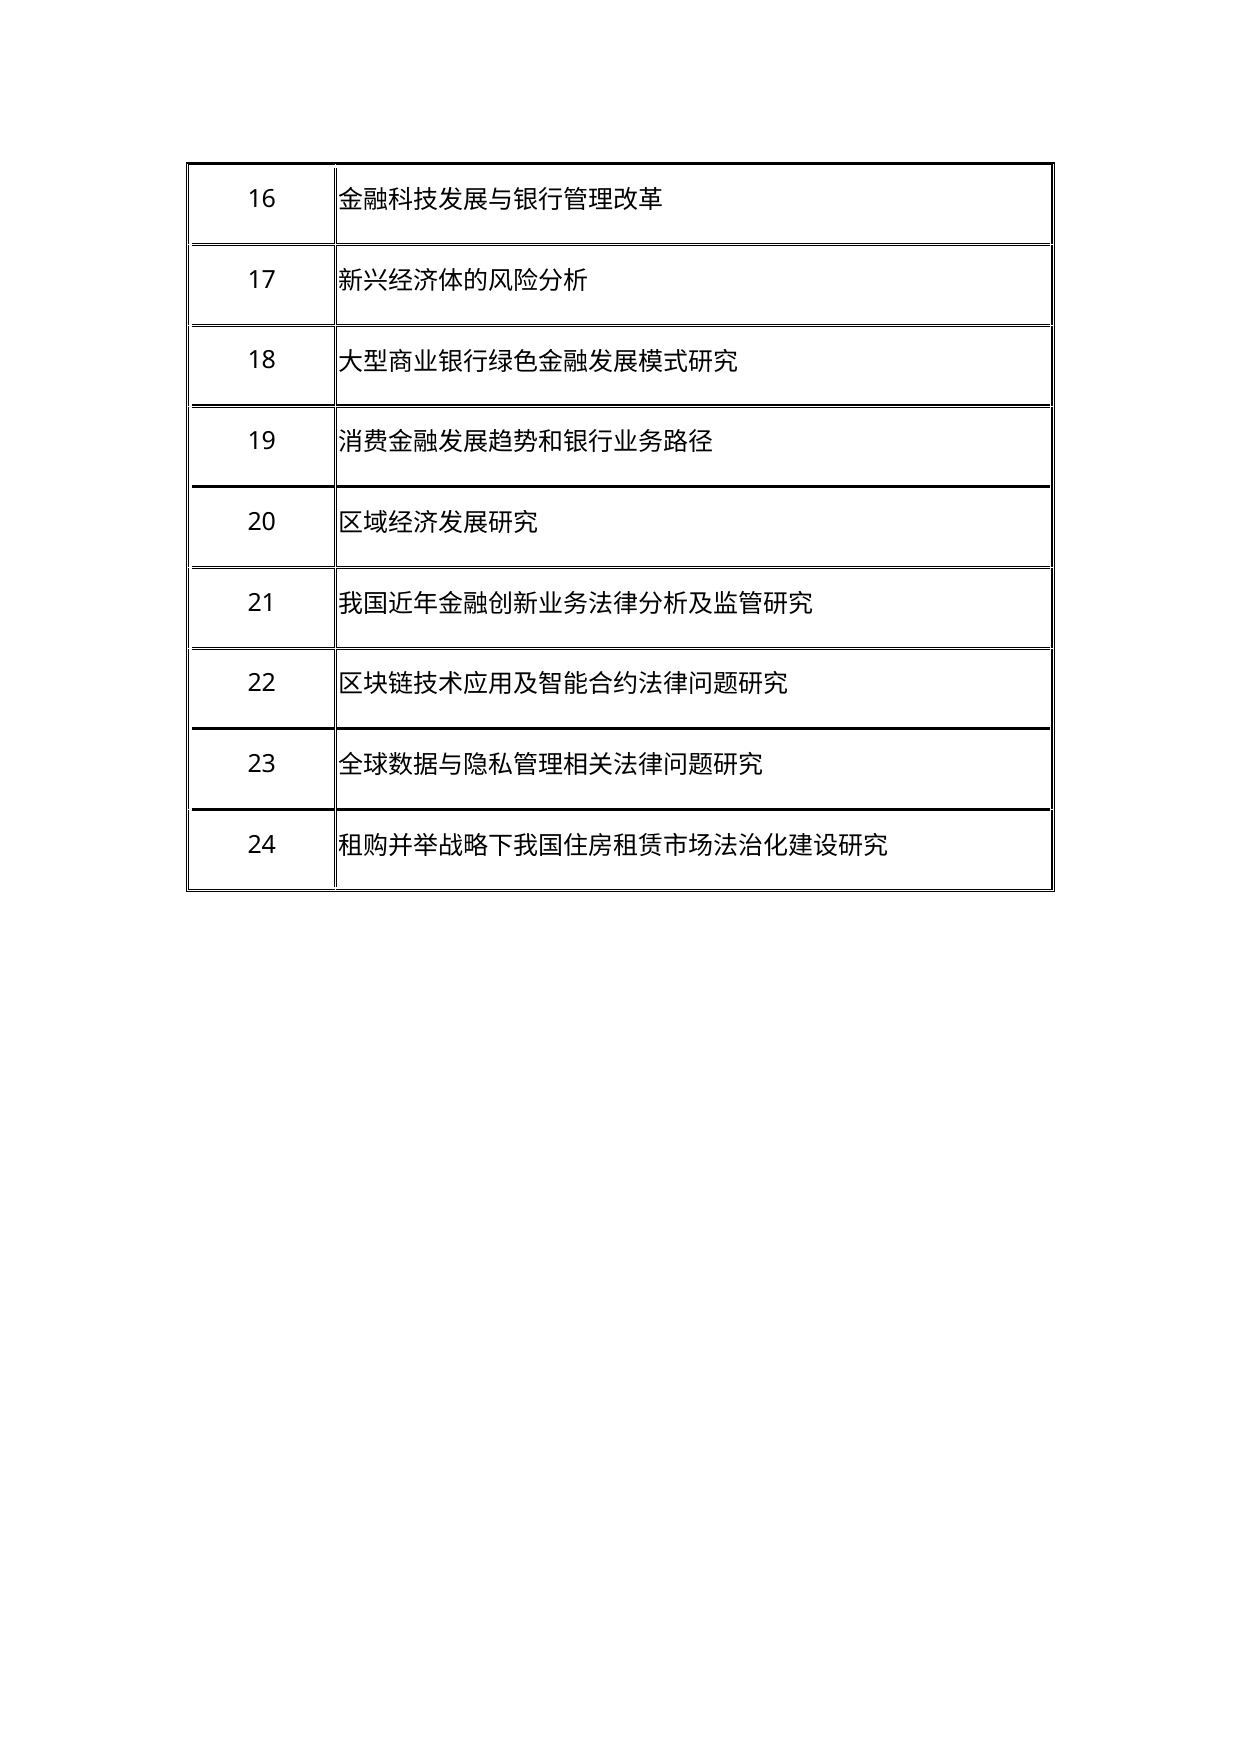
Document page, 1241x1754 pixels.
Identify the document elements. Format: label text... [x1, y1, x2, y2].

table_cell 消费金融发展趋势和银行业务路径 [337, 404, 1052, 485]
table_cell 20 [189, 485, 334, 566]
table_cell 新兴经济体的风险分析 [336, 243, 1053, 323]
table_cell 18 [189, 324, 334, 404]
table_cell 23 [189, 727, 334, 808]
table_cell 19 [189, 404, 334, 485]
table_cell 22 [189, 646, 334, 727]
table_cell 17 [188, 243, 336, 323]
table_cell 16 [189, 165, 336, 243]
table_cell 24 [188, 808, 336, 888]
table_cell 我国近年金融创新业务法律分析及监管研究 [336, 566, 1053, 646]
table_cell 租购并举战略下我国住房租赁市场法治化建设研究 [336, 808, 1053, 888]
table_cell 21 [188, 566, 336, 646]
table_cell 区域经济发展研究 [337, 485, 1051, 566]
table_cell 金融科技发展与银行管理改革 [336, 165, 1051, 243]
table_cell 区块链技术应用及智能合约法律问题研究 [337, 646, 1052, 727]
table_cell 全球数据与隐私管理相关法律问题研究 [337, 727, 1051, 808]
table_cell 大型商业银行绿色金融发展模式研究 [337, 324, 1052, 404]
